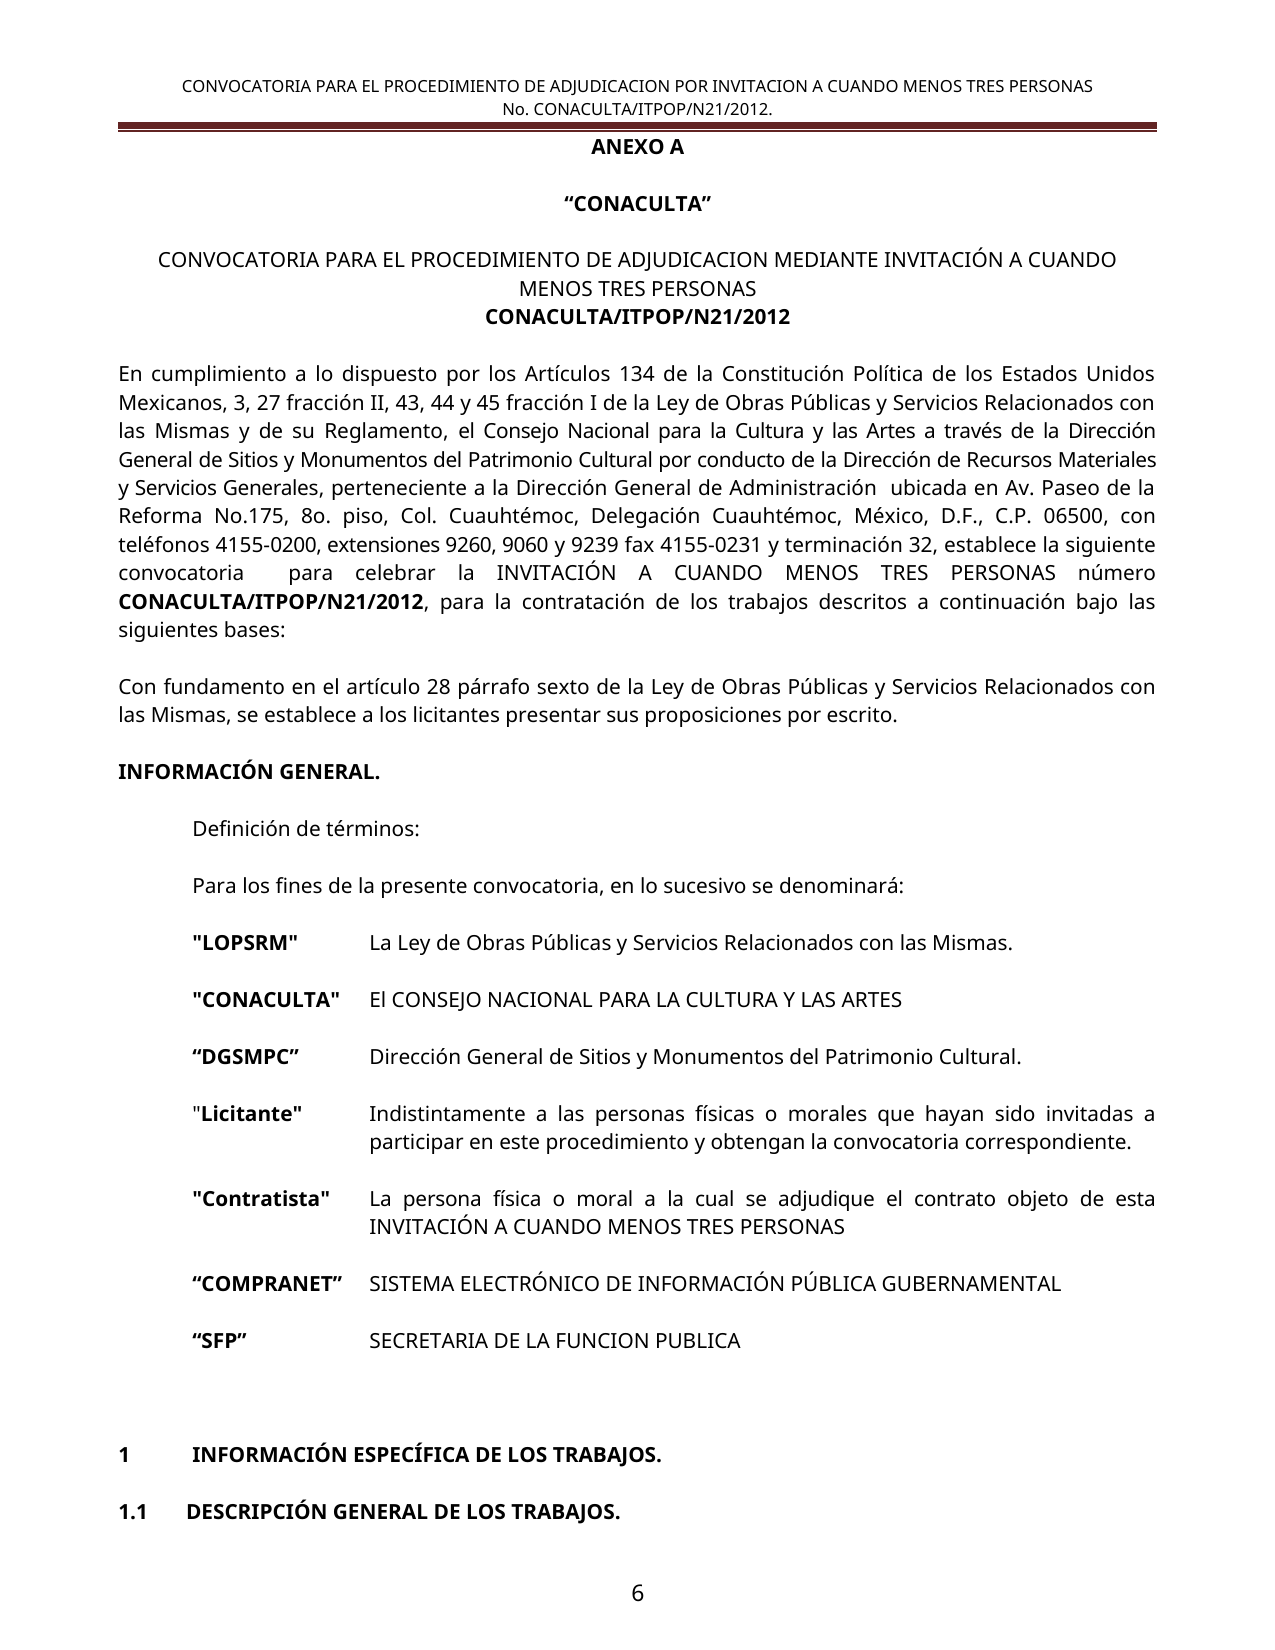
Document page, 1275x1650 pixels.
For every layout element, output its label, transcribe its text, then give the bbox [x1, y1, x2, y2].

text 1.1 DESCRIPCIÓN GENERAL DE LOS TRABAJOS. [118, 1497, 1157, 1525]
text CONVOCATORIA PARA EL PROCEDIMIENTO DE ADJUDICACION MEDIANTE INVITACIÓN A CUANDO MENOS TRES PERSONAS [118, 246, 1157, 302]
text En cumplimiento a lo dispuesto por los Artículos 134 de la Constitución Política de los Estados Unidos Mexicanos, 3, 27 fracción II, 43, 44 y 45 fracción I de la Ley de Obras Públicas y Servicios Relacionados con las Mismas y de su Reglamento, el Consejo Nacional para la Cultura y las Artes a través de la Dirección General de Sitios y Monumentos del Patrimonio Cultural por conducto de la Dirección de Recursos Materiales y Servicios Generales, perteneciente a la Dirección General de Administración ubicada en Av. Paseo de la Reforma No.175, 8o. piso, Col. Cuauhtémoc, Delegación Cuauhtémoc, México, D.F., C.P. 06500, con teléfonos 4155-0200, extensiones 9260, 9060 y 9239 fax 4155-0231 y terminación 32, establece la siguiente convocatoria para celebrar la INVITACIÓN A CUANDO MENOS TRES PERSONAS número CONACULTA/ITPOP/N21/2012, para la contratación de los trabajos descritos a continuación bajo las siguientes bases: [118, 359, 1157, 644]
text "Licitante" Indistintamente a las personas físicas o morales que hayan sido invitadas a participar en este procedimiento y obtengan la convocatoria correspondiente. [192, 1099, 1157, 1156]
text "Contratista" La persona física o moral a la cual se adjudique el contrato objeto de esta INVITACIÓN A CUANDO MENOS TRES PERSONAS [192, 1184, 1157, 1241]
text “COMPRANET” SISTEMA ELECTRÓNICO DE INFORMACIÓN PÚBLICA GUBERNAMENTAL [192, 1269, 1157, 1298]
text INFORMACIÓN GENERAL. [118, 757, 1157, 786]
text Con fundamento en el artículo 28 párrafo sexto de la Ley de Obras Públicas y Servicios Relacionados con las Mismas, se establece a los licitantes presentar sus proposiciones por escrito. [118, 672, 1157, 729]
title “CONACULTA” [118, 189, 1157, 217]
text ANEXO A [118, 132, 1157, 160]
text "CONACULTA" El CONSEJO NACIONAL PARA LA CULTURA Y LAS ARTES [192, 985, 1157, 1013]
text 1 INFORMACIÓN ESPECÍFICA DE LOS TRABAJOS. [118, 1440, 1157, 1468]
text “DGSMPC” Dirección General de Sitios y Monumentos del Patrimonio Cultural. [192, 1042, 1157, 1070]
text Definición de términos: [192, 814, 1157, 843]
text “SFP” SECRETARIA DE LA FUNCION PUBLICA [192, 1326, 1157, 1355]
text "LOPSRM" La Ley de Obras Públicas y Servicios Relacionados con las Mismas. [192, 928, 1157, 957]
text CONACULTA/ITPOP/N21/2012 [118, 302, 1157, 331]
text Para los fines de la presente convocatoria, en lo sucesivo se denominará: [192, 871, 1157, 900]
